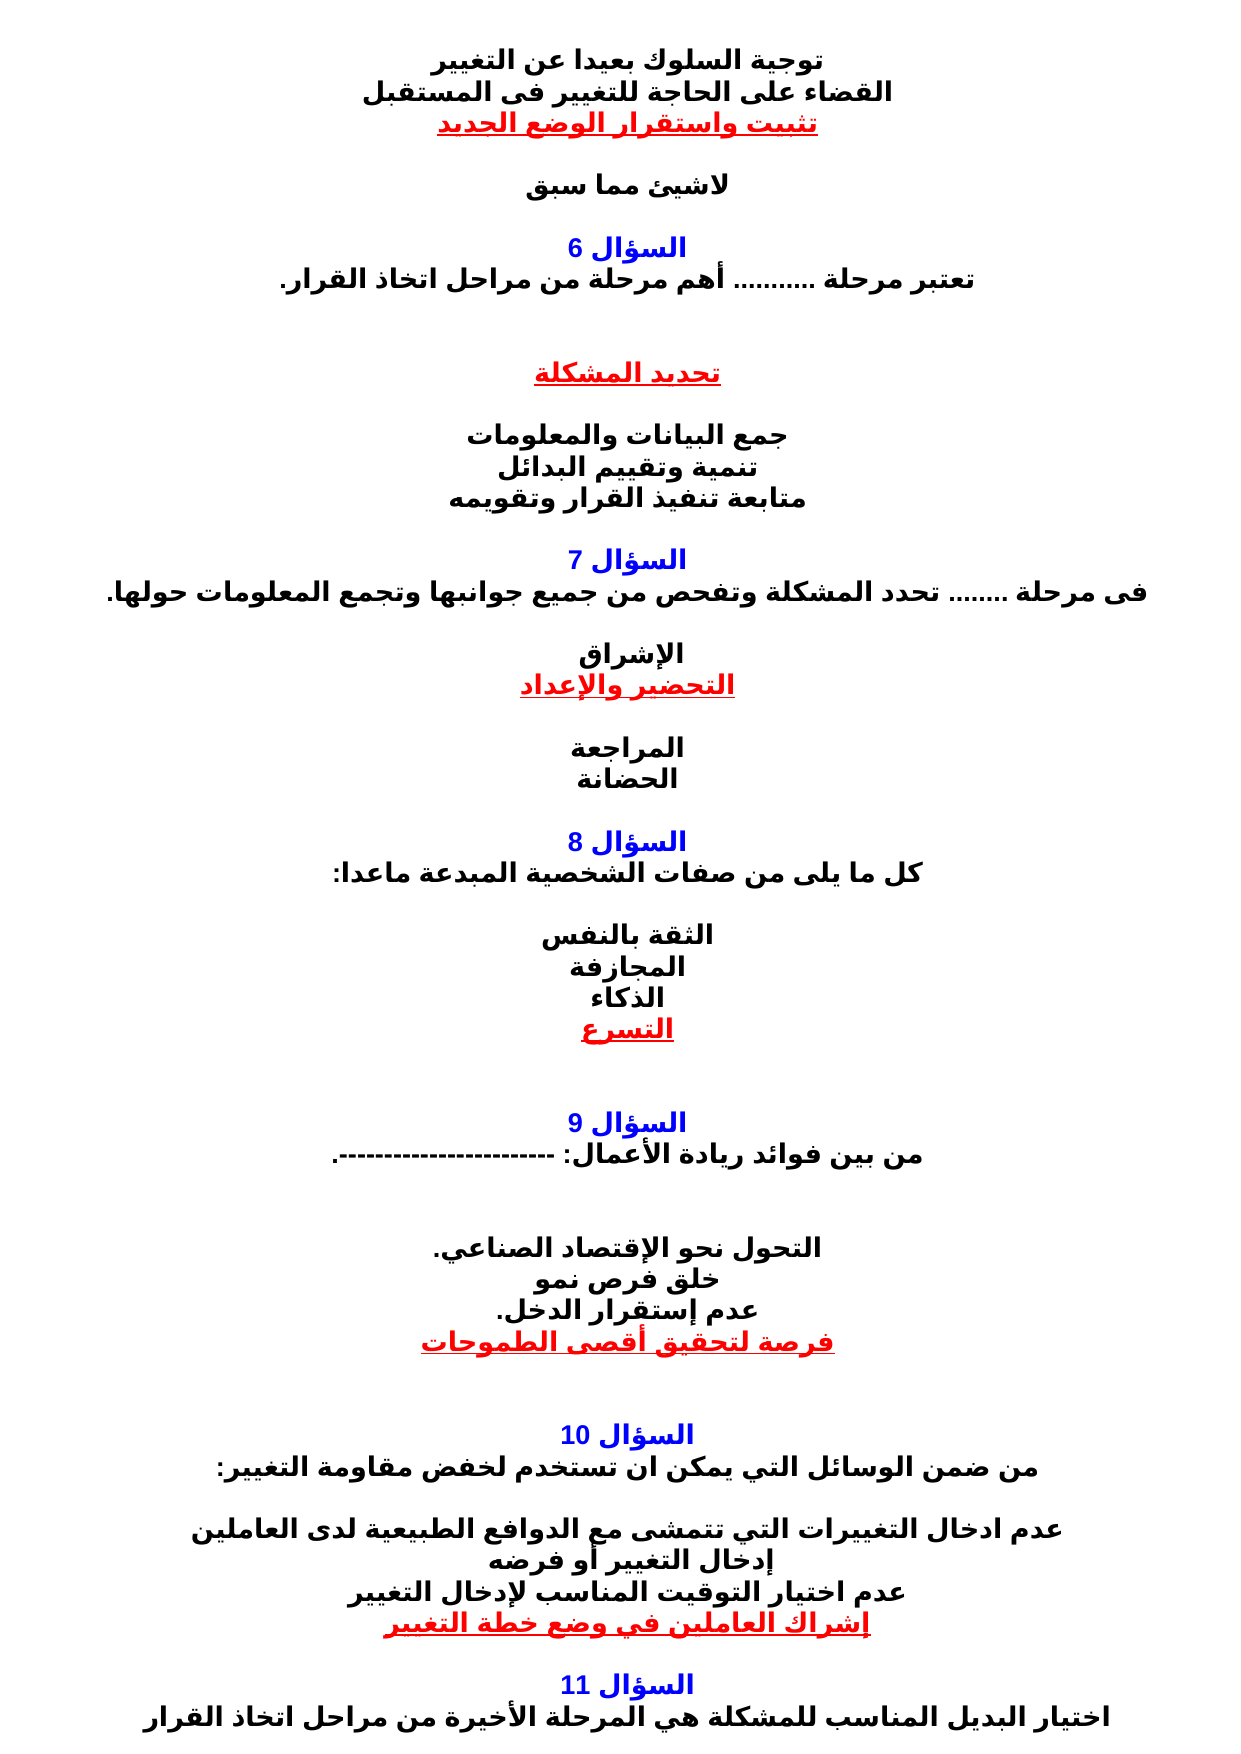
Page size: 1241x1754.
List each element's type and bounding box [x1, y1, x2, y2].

text [44, 44, 1211, 1732]
